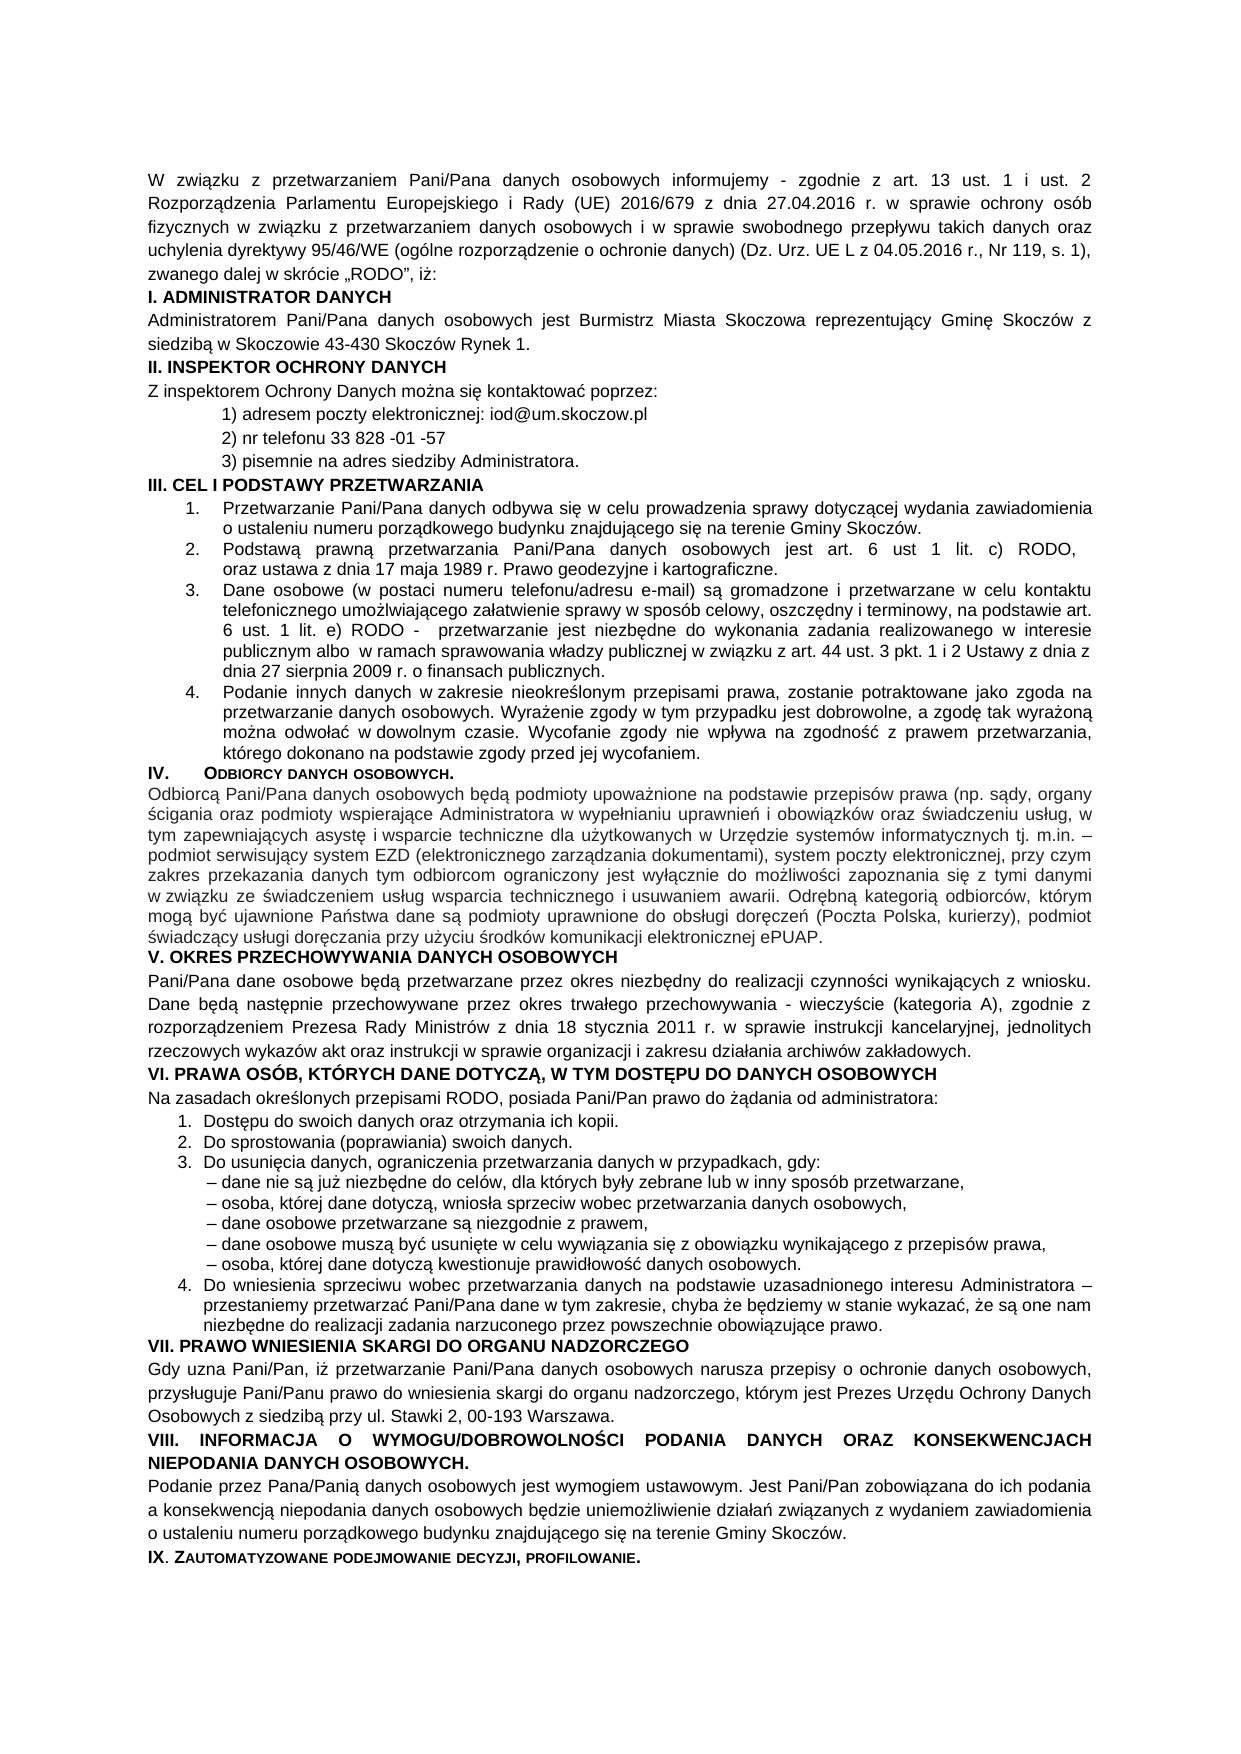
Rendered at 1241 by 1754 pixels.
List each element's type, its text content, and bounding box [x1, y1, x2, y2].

text IV. Odbiorcy danych osobowych. [148, 763, 1093, 783]
text W związku z przetwarzaniem Pani/Pana danych osobowych informujemy - zgodnie z art. 13 ust. 1 i ust. 2 Rozporządzenia Parlamentu Europejskiego i Rady (UE) 2016/679 z dnia 27.04.2016 r. w sprawie ochrony osób fizycznych w związku z przetwarzaniem danych osobowych i w sprawie swobodnego przepływu takich danych oraz uchylenia dyrektywy 95/46/WE (ogólne rozporządzenie o ochronie danych) (Dz. Urz. UE L z 04.05.2016 r., Nr 119, s. 1), zwanego dalej w skrócie „RODO”, iż: [148, 169, 1093, 284]
text Pani/Pana dane osobowe będą przetwarzane przez okres niezbędny do realizacji czynności wynikających z wniosku. Dane będą następnie przechowywane przez okres trwałego przechowywania - wieczyście (kategoria A), zgodnie z rozporządzeniem Prezesa Rady Ministrów z dnia 18 stycznia 2011 r. w sprawie instrukcji kancelaryjnej, jednolitych rzeczowych wykazów akt oraz instrukcji w sprawie organizacji i zakresu działania archiwów zakładowych. [148, 970, 1093, 1061]
text Odbiorcą Pani/Pana danych osobowych będą podmioty upoważnione na podstawie przepisów prawa (np. sądy, organy ścigania oraz podmioty wspierające Administratora w wypełnianiu uprawnień i obowiązków oraz świadczeniu usług, w tym zapewniających asystę i wsparcie techniczne dla użytkowanych w Urzędzie systemów informatycznych tj. m.in. – podmiot serwisujący system EZD (elektronicznego zarządzania dokumentami), system poczty elektronicznej, przy czym zakres przekazania danych tym odbiorcom ograniczony jest wyłącznie do możliwości zapoznania się z tymi danymi w związku ze świadczeniem usług wsparcia technicznego i usuwaniem awarii. Odrębną kategorią odbiorców, którym mogą być ujawnione Państwa dane są podmioty uprawnione do obsługi doręczeń (Poczta Polska, kurierzy), podmiot świadczący usługi doręczania przy użyciu środków komunikacji elektronicznej ePUAP. [148, 783, 1093, 947]
list Dostępu do swoich danych oraz otrzymania ich kopii. [177, 1111, 1093, 1131]
text – dane nie są już niezbędne do celów, dla których były zebrane lub w inny sposób przetwarzane, [207, 1172, 1093, 1193]
text Podanie przez Pana/Panią danych osobowych jest wymogiem ustawowym. Jest Pani/Pan zobowiązana do ich podania a konsekwencją niepodania danych osobowych będzie uniemożliwienie działań związanych z wydaniem zawiadomienia o ustaleniu numeru porządkowego budynku znajdującego się na terenie Gminy Skoczów. [148, 1476, 1093, 1543]
text 1) adresem poczty elektronicznej: iod@um.skoczow.pl [148, 404, 1093, 424]
text 2) nr telefonu 33 828 -01 -57 [148, 427, 1093, 448]
text Administratorem Pani/Pana danych osobowych jest Burmistrz Miasta Skoczowa reprezentujący Gminę Skoczów z siedzibą w Skoczowie 43-430 Skoczów Rynek 1. [148, 310, 1093, 354]
text III. CEL I PODSTAWY PRZETWARZANIA [148, 474, 1093, 495]
list Do sprostowania (poprawiania) swoich danych. [177, 1131, 1093, 1152]
text IX. Zautomatyzowane podejmowanie decyzji, profilowanie. [148, 1546, 1093, 1567]
text VII. PRAWO WNIESIENIA SKARGI DO ORGANU NADZORCZEGO [148, 1336, 1093, 1356]
list Podanie innych danych w zakresie nieokreślonym przepisami prawa, zostanie potraktowane jako zgoda na przetwarzanie danych osobowych. Wyrażenie zgody w tym przypadku jest dobrowolne, a zgodę tak wyrażoną można odwołać w dowolnym czasie. Wycofanie zgody nie wpływa na zgodność z prawem przetwarzania, którego dokonano na podstawie zgody przed jej wycofaniem. [185, 681, 1093, 763]
list Dane osobowe (w postaci numeru telefonu/adresu e-mail) są gromadzone i przetwarzane w celu kontaktu telefonicznego umożlwiającego załatwienie sprawy w sposób celowy, oszczędny i terminowy, na podstawie art. 6 ust. 1 lit. e) RODO - przetwarzanie jest niezbędne do wykonania zadania realizowanego w interesie publicznym albo w ramach sprawowania władzy publicznej w związku z art. 44 ust. 3 pkt. 1 i 2 Ustawy z dnia z dnia 27 sierpnia 2009 r. o finansach publicznych. [185, 579, 1093, 681]
text – osoba, której dane dotyczą, wniosła sprzeciw wobec przetwarzania danych osobowych, [207, 1193, 1093, 1213]
list Do usunięcia danych, ograniczenia przetwarzania danych w przypadkach, gdy: [177, 1152, 1093, 1172]
list Do wniesienia sprzeciwu wobec przetwarzania danych na podstawie uzasadnionego interesu Administratora – przestaniemy przetwarzać Pani/Pana dane w tym zakresie, chyba że będziemy w stanie wykazać, że są one nam niezbędne do realizacji zadania narzuconego przez powszechnie obowiązujące prawo. [177, 1274, 1093, 1336]
text Z inspektorem Ochrony Danych można się kontaktować poprzez: [148, 381, 1093, 401]
text Na zasadach określonych przepisami RODO, posiada Pani/Pan prawo do żądania od administratora: [148, 1087, 1093, 1108]
list Podstawą prawną przetwarzania Pani/Pana danych osobowych jest art. 6 ust 1 lit. c) RODO, oraz ustawa z dnia 17 maja 1989 r. Prawo geodezyjne i kartograficzne. [185, 538, 1093, 579]
list Przetwarzanie Pani/Pana danych odbywa się w celu prowadzenia sprawy dotyczącej wydania zawiadomienia o ustaleniu numeru porządkowego budynku znajdującego się na terenie Gminy Skoczów. [185, 498, 1093, 538]
text VIII. INFORMACJA O WYMOGU/DOBROWOLNOŚCI PODANIA DANYCH ORAZ KONSEKWENCJACH NIEPODANIA DANYCH OSOBOWYCH. [148, 1429, 1093, 1473]
text 3) pisemnie na adres siedziby Administratora. [148, 451, 1093, 471]
text Gdy uzna Pani/Pan, iż przetwarzanie Pani/Pana danych osobowych narusza przepisy o ochronie danych osobowych, przysługuje Pani/Panu prawo do wniesienia skargi do organu nadzorczego, którym jest Prezes Urzędu Ochrony Danych Osobowych z siedzibą przy ul. Stawki 2, 00-193 Warszawa. [148, 1359, 1093, 1426]
text I. ADMINISTRATOR DANYCH [148, 287, 1093, 307]
text II. INSPEKTOR OCHRONY DANYCH [148, 357, 1093, 377]
text VI. PRAWA OSÓB, KTÓRYCH DANE DOTYCZĄ, W TYM DOSTĘPU DO DANYCH OSOBOWYCH [148, 1064, 1093, 1084]
text – dane osobowe muszą być usunięte w celu wywiązania się z obowiązku wynikającego z przepisów prawa, [207, 1233, 1093, 1254]
text – dane osobowe przetwarzane są niezgodnie z prawem, [207, 1213, 1093, 1233]
text – osoba, której dane dotyczą kwestionuje prawidłowość danych osobowych. [207, 1254, 1093, 1274]
text V. OKRES PRZECHOWYWANIA DANYCH OSOBOWYCH [148, 947, 1093, 967]
